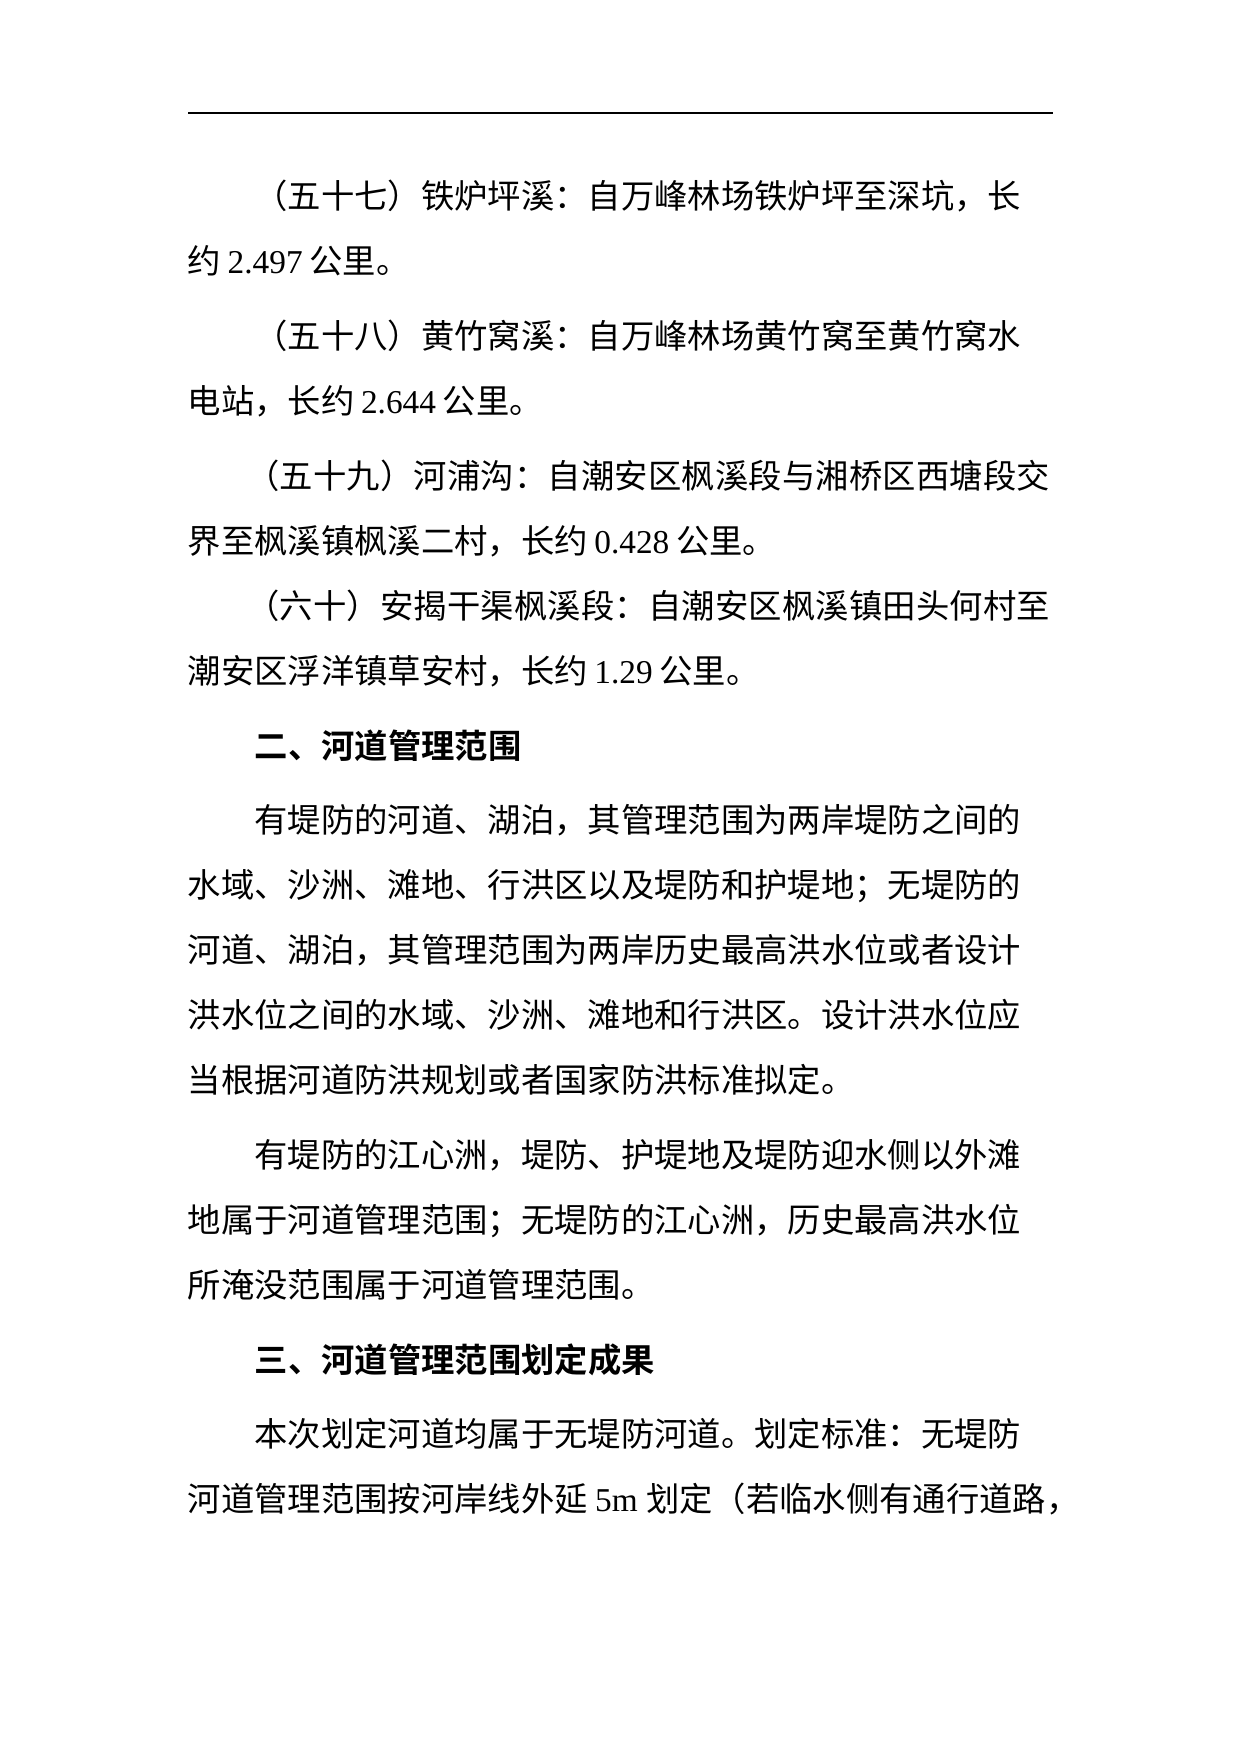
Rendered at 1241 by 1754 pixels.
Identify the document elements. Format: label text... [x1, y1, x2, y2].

text 三、河道管理范围划定成果 [187, 1325, 1053, 1390]
text （六十）安揭干渠枫溪段：自潮安区枫溪镇田头何村至潮安区浮洋镇草安村，长约1.29公里。 [187, 571, 1053, 701]
text 有堤防的江心洲，堤防、护堤地及堤防迎水侧以外滩地属于河道管理范围；无堤防的江心洲，历史最高洪水位所淹没范围属于河道管理范围。 [187, 1120, 1053, 1315]
text （五十九）河浦沟：自潮安区枫溪段与湘桥区西塘段交界至枫溪镇枫溪二村，长约0.428公里。 [187, 441, 1053, 571]
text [187, 1400, 1053, 1530]
text 二、河道管理范围 [187, 711, 1053, 776]
text 有堤防的河道、湖泊，其管理范围为两岸堤防之间的水域、沙洲、滩地、行洪区以及堤防和护堤地；无堤防的河道、湖泊，其管理范围为两岸历史最高洪水位或者设计洪水位之间的水域、沙洲、滩地和行洪区。设计洪水位应当根据河道防洪规划或者国家防洪标准拟定。 [187, 786, 1053, 1111]
text （五十八）黄竹窝溪：自万峰林场黄竹窝至黄竹窝水电站，长约2.644公里。 [187, 302, 1053, 432]
text （五十七）铁炉坪溪：自万峰林场铁炉坪至深坑，长约2.497公里。 [187, 162, 1053, 292]
